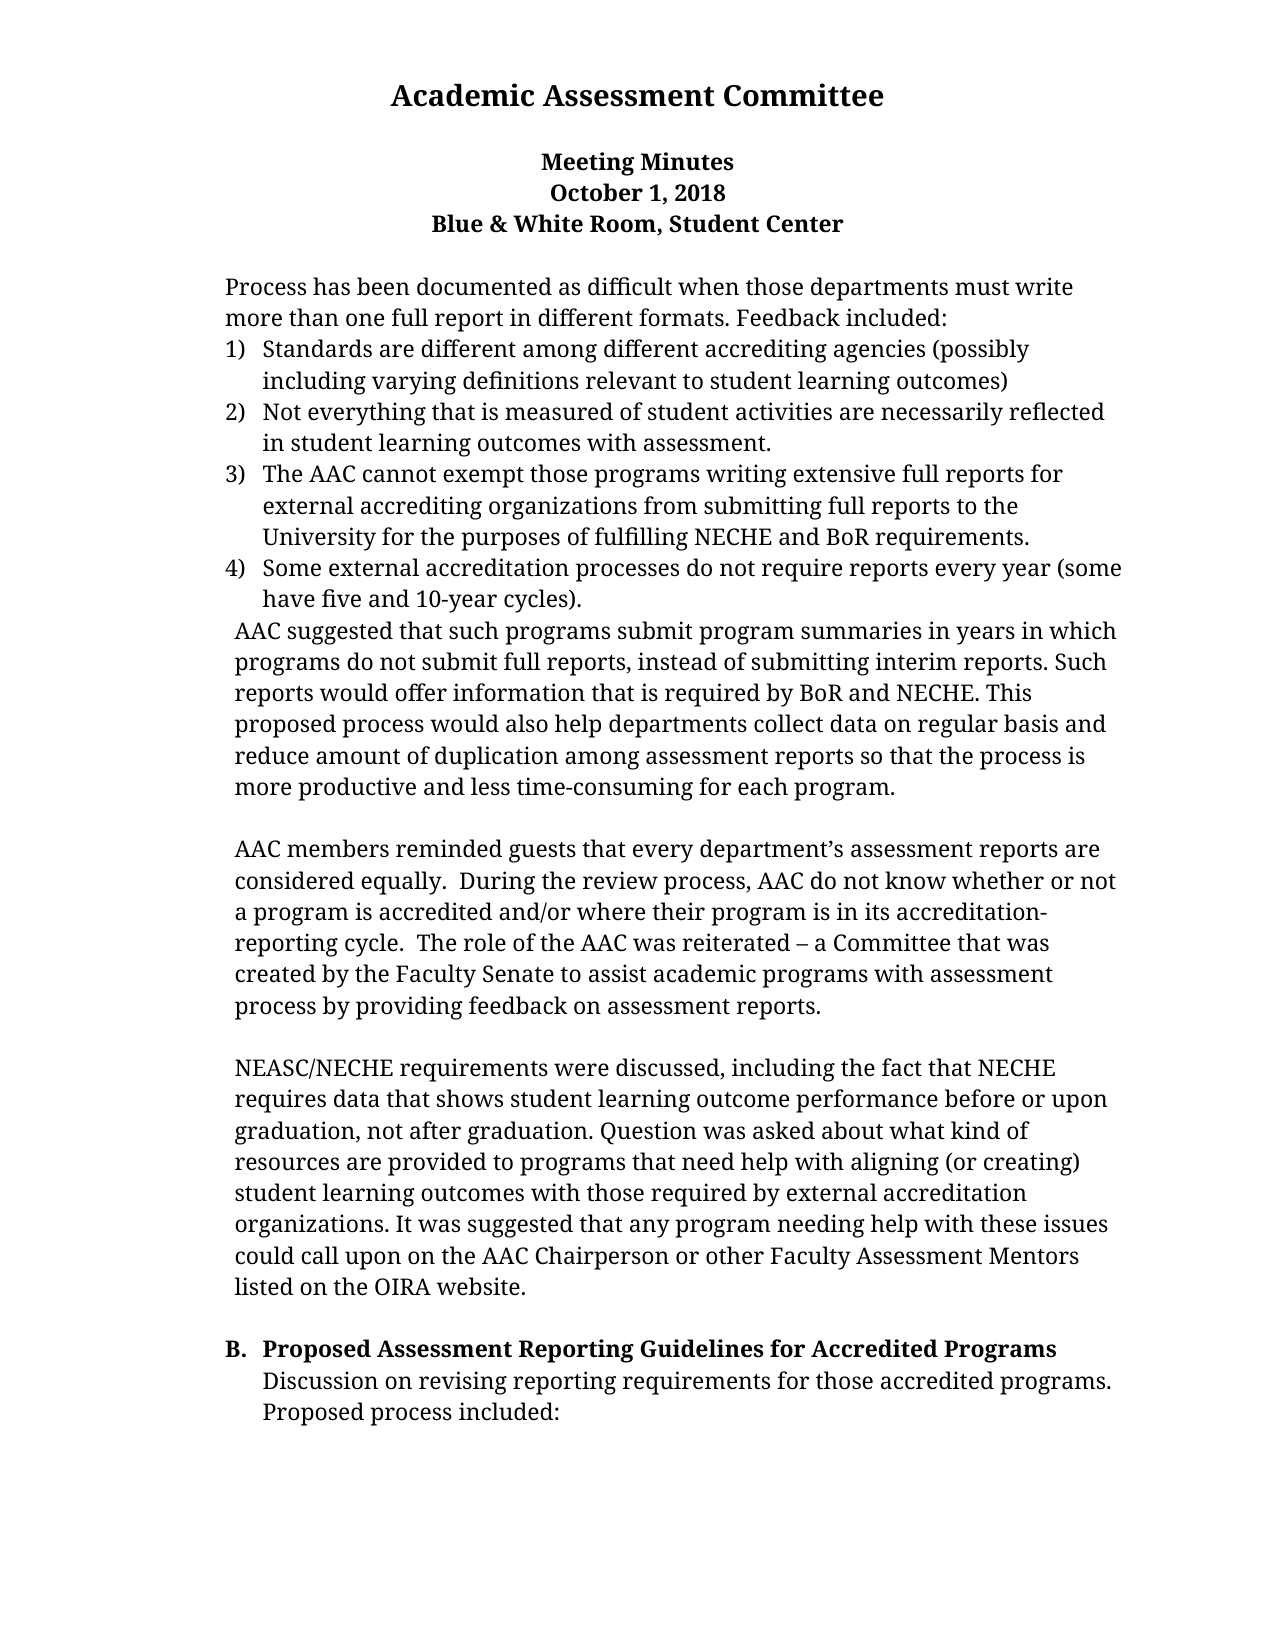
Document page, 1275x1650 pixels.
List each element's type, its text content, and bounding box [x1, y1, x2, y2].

list Some external accreditation processes do not require reports every year (some have five and 10-year cycles). [225, 552, 1125, 615]
list Standards are different among different accrediting agencies (possibly including varying definitions relevant to student learning outcomes) [225, 333, 1125, 396]
text Process has been documented as difficult when those departments must write more than one full report in different formats. Feedback included: [225, 271, 1125, 333]
text AAC suggested that such programs submit program summaries in years in which programs do not submit full reports, instead of submitting interim reports. Such reports would offer information that is required by BoR and NECHE. This proposed process would also help departments collect data on regular basis and reduce amount of duplication among assessment reports so that the process is more productive and less time-consuming for each program. [234, 615, 1125, 802]
list Proposed Assessment Reporting Guidelines for Accredited Programs [225, 1333, 1125, 1365]
list The AAC cannot exempt those programs writing extensive full reports for external accrediting organizations from submitting full reports to the University for the purposes of fulfilling NECHE and BoR requirements. [225, 458, 1125, 552]
text AAC members reminded guests that every department’s assessment reports are considered equally. During the review process, AAC do not know whether or not a program is accredited and/or where their program is in its accreditation-reporting cycle. The role of the AAC was reiterated – a Committee that was created by the Faculty Senate to assist academic programs with assessment process by providing feedback on assessment reports. [234, 833, 1125, 1021]
text Discussion on revising reporting requirements for those accredited programs. Proposed process included: [262, 1365, 1125, 1427]
list Not everything that is measured of student activities are necessarily reflected in student learning outcomes with assessment. [225, 396, 1125, 458]
text NEASC/NECHE requirements were discussed, including the fact that NECHE requires data that shows student learning outcome performance before or upon graduation, not after graduation. Question was asked about what kind of resources are provided to programs that need help with aligning (or creating) student learning outcomes with those required by external accreditation organizations. It was suggested that any program needing help with these issues could call upon on the AAC Chairperson or other Faculty Assessment Mentors listed on the OIRA website. [234, 1052, 1125, 1302]
